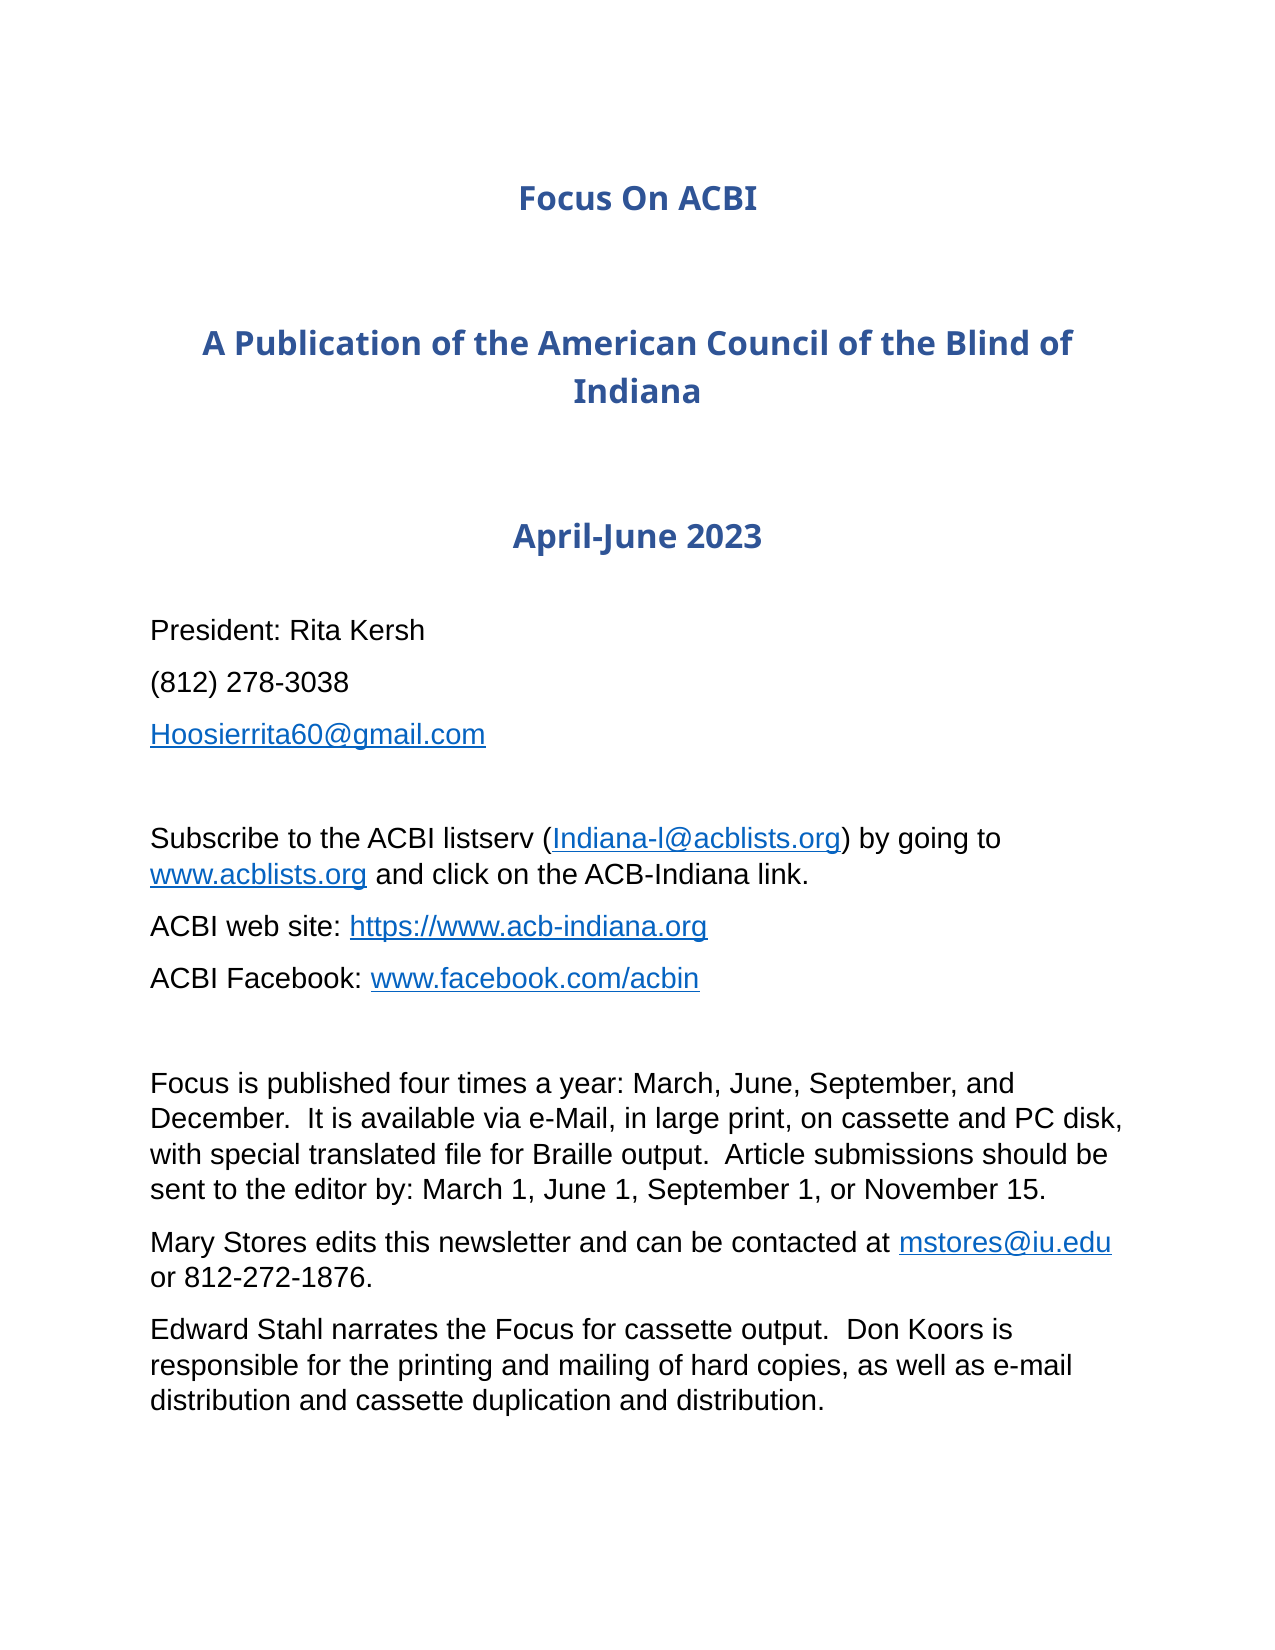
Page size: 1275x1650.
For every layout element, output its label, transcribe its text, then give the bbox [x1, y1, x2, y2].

text Mary Stores edits this newsletter and can be contacted at mstores@iu.edu or 812-272-1876. [150, 1224, 1125, 1294]
subtitle A Publication of the American Council of the Blind of Indiana [150, 320, 1125, 413]
subtitle April-June 2023 [150, 513, 1125, 558]
text Hoosierrita60@gmail.com [150, 717, 1125, 751]
text Edward Stahl narrates the Focus for cassette output. Don Koors is responsible for the printing and mailing of hard copies, as well as e-mail distribution and cassette duplication and distribution. [150, 1312, 1125, 1417]
subtitle Focus On ACBI [150, 175, 1125, 220]
text (812) 278-3038 [150, 665, 1125, 698]
text Focus is published four times a year: March, June, September, and December. It is available via e-Mail, in large print, on cassette and PC disk, with special translated file for Braille output. Article submissions should be sent to the editor by: March 1, June 1, September 1, or November 15. [150, 1066, 1125, 1206]
text ACBI Facebook: www.facebook.com/acbin [150, 961, 1125, 995]
text Subscribe to the ACBI listserv (Indiana-l@acblists.org) by going to www.acblists.org and click on the ACB-Indiana link. [150, 822, 1125, 891]
text ACBI web site: https://www.acb-indiana.org [150, 909, 1125, 943]
text President: Rita Kersh [150, 613, 1125, 646]
